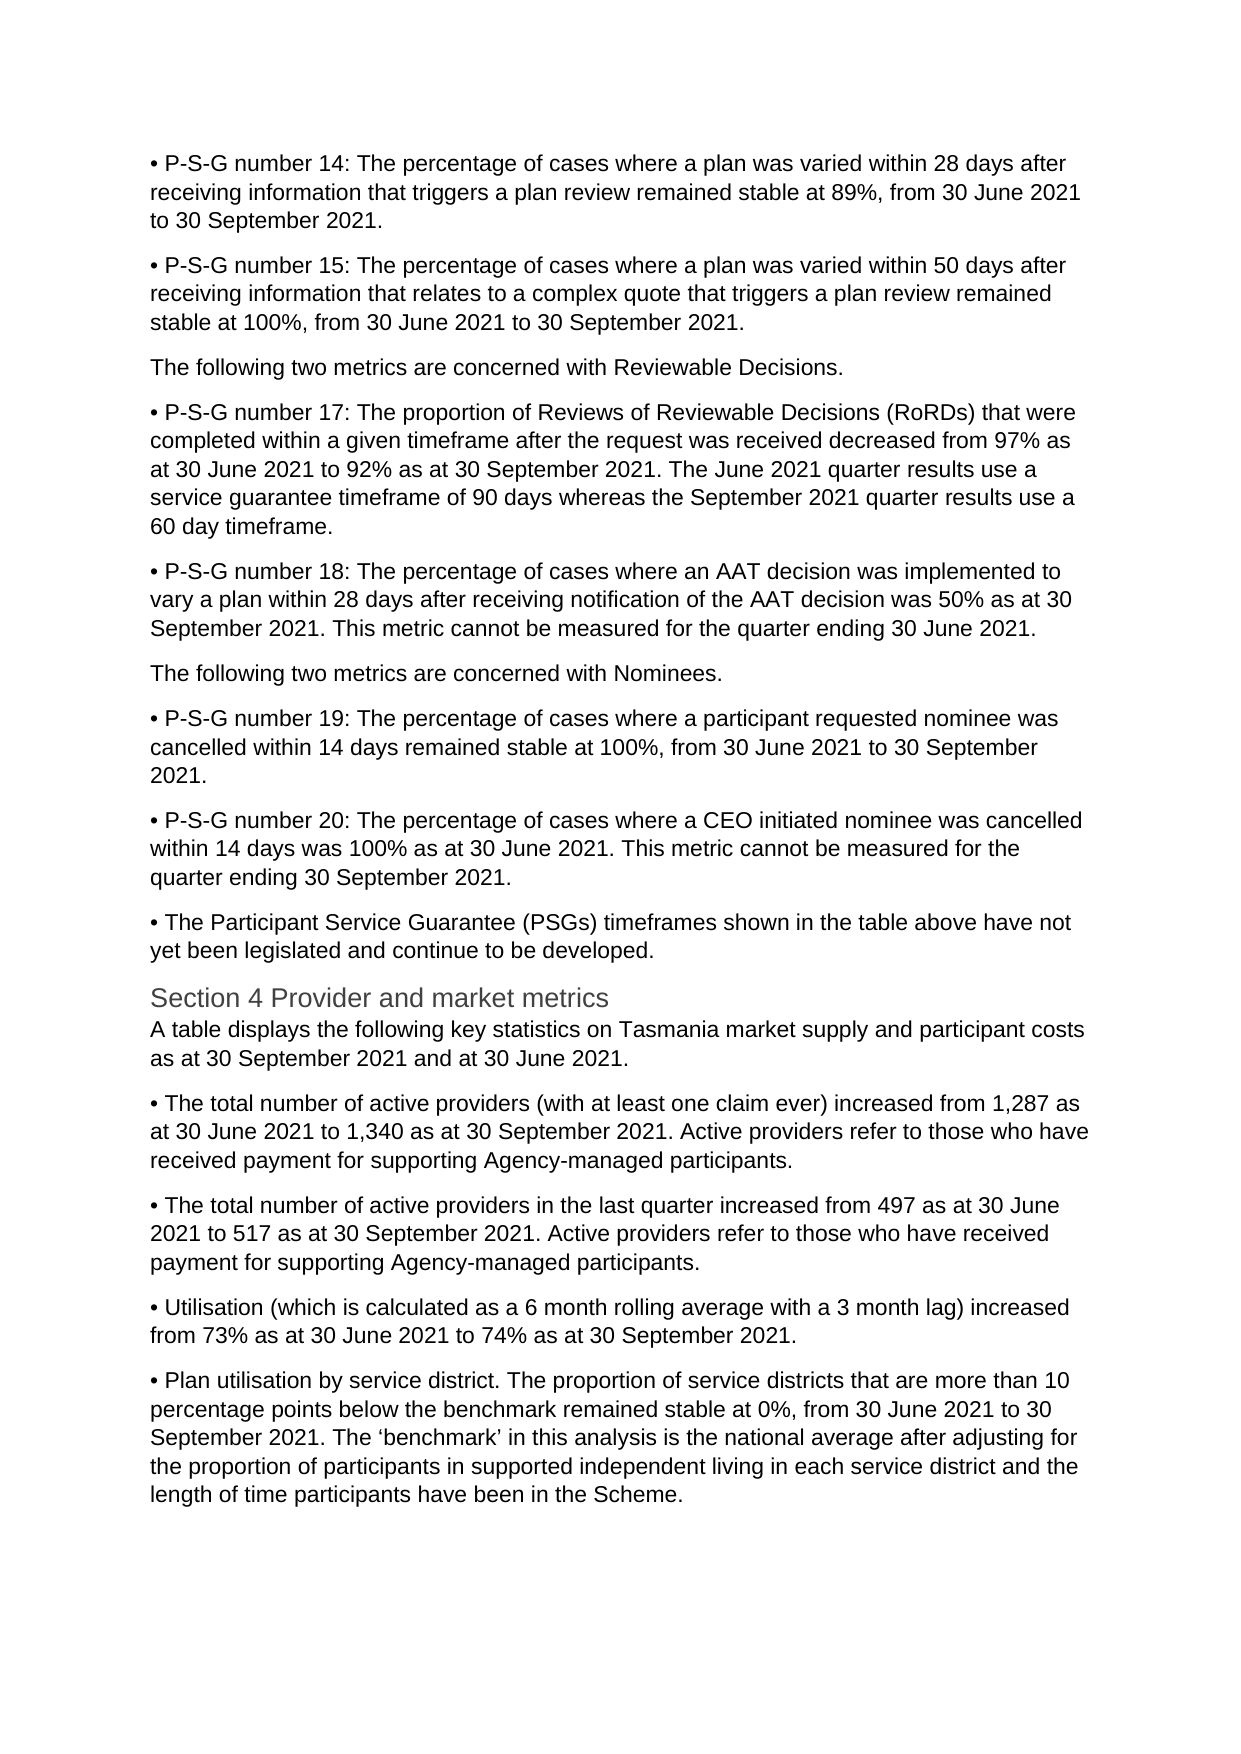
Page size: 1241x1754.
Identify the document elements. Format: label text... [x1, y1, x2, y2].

text • Plan utilisation by service district. The proportion of service districts that are more than 10 percentage points below the benchmark remained stable at 0%, from 30 June 2021 to 30 September 2021. The ‘benchmark’ in this analysis is the national average after adjusting for the proportion of participants in supported independent living in each service district and the length of time participants have been in the Scheme. [150, 1367, 1090, 1507]
text • P-S-G number 19: The percentage of cases where a participant requested nominee was cancelled within 14 days remained stable at 100%, from 30 June 2021 to 30 September 2021. [150, 705, 1090, 788]
text • Utilisation (which is calculated as a 6 month rolling average with a 3 month lag) increased from 73% as at 30 June 2021 to 74% as at 30 September 2021. [150, 1294, 1090, 1348]
text • The total number of active providers in the last quarter increased from 497 as at 30 June 2021 to 517 as at 30 September 2021. Active providers refer to those who have received payment for supporting Agency-managed participants. [150, 1192, 1090, 1275]
text The following two metrics are concerned with Reviewable Decisions. [150, 354, 1090, 380]
text • P-S-G number 15: The percentage of cases where a plan was varied within 50 days after receiving information that relates to a complex quote that triggers a plan review remained stable at 100%, from 30 June 2021 to 30 September 2021. [150, 252, 1090, 335]
text • P-S-G number 14: The percentage of cases where a plan was varied within 28 days after receiving information that triggers a plan review remained stable at 89%, from 30 June 2021 to 30 September 2021. [150, 150, 1090, 233]
text • The Participant Service Guarantee (PSGs) timeframes shown in the table above have not yet been legislated and continue to be developed. [150, 909, 1090, 964]
subtitle Section 4 Provider and market metrics [150, 982, 1090, 1014]
text • P-S-G number 20: The percentage of cases where a CEO initiated nominee was cancelled within 14 days was 100% as at 30 June 2021. This metric cannot be measured for the quarter ending 30 September 2021. [150, 807, 1090, 890]
text • The total number of active providers (with at least one claim ever) increased from 1,287 as at 30 June 2021 to 1,340 as at 30 September 2021. Active providers refer to those who have received payment for supporting Agency-managed participants. [150, 1090, 1090, 1173]
text • P-S-G number 18: The percentage of cases where an AAT decision was implemented to vary a plan within 28 days after receiving notification of the AAT decision was 50% as at 30 September 2021. This metric cannot be measured for the quarter ending 30 June 2021. [150, 558, 1090, 641]
text • P-S-G number 17: The proportion of Reviews of Reviewable Decisions (RoRDs) that were completed within a given timeframe after the request was received decreased from 97% as at 30 June 2021 to 92% as at 30 September 2021. The June 2021 quarter results use a service guarantee timeframe of 90 days whereas the September 2021 quarter results use a 60 day timeframe. [150, 399, 1090, 539]
text The following two metrics are concerned with Nominees. [150, 660, 1090, 686]
text A table displays the following key statistics on Tasmania market supply and participant costs as at 30 September 2021 and at 30 June 2021. [150, 1016, 1090, 1071]
